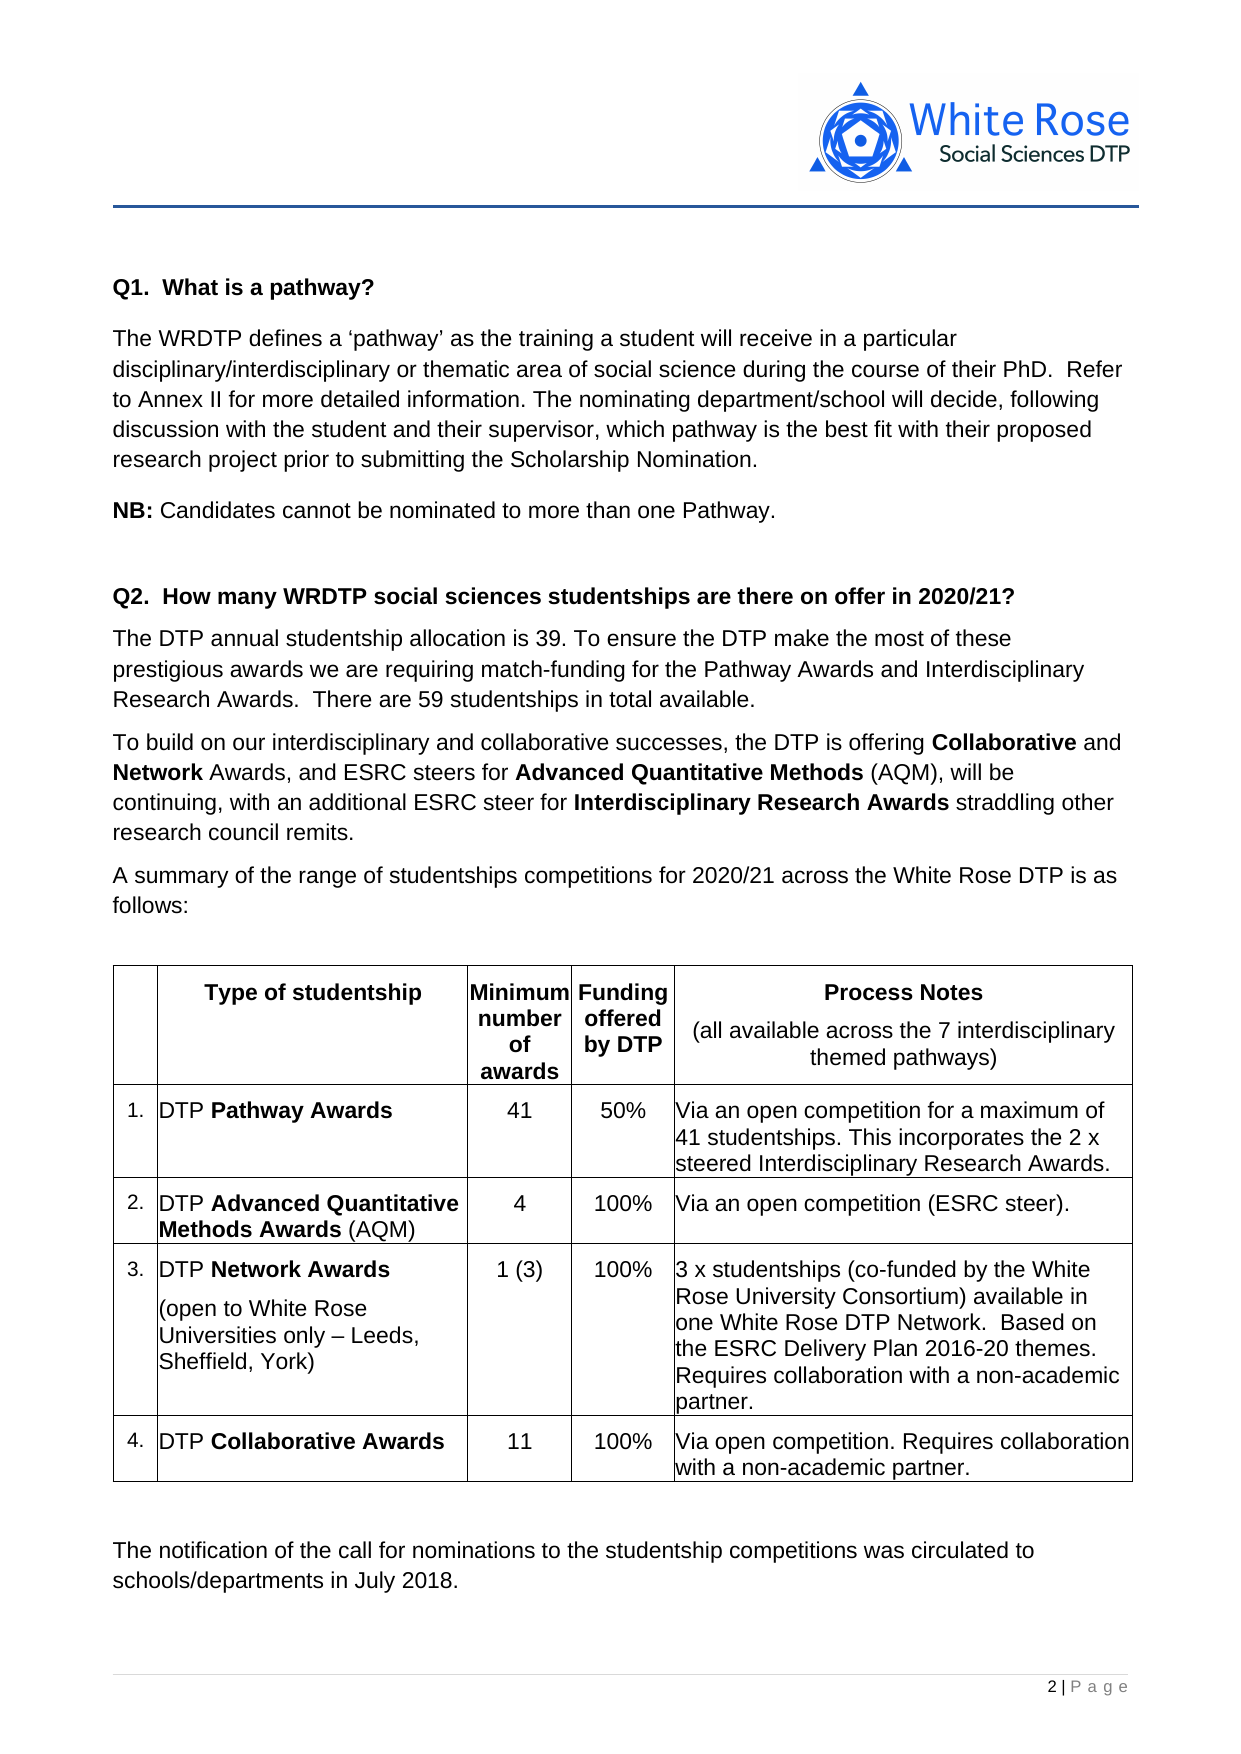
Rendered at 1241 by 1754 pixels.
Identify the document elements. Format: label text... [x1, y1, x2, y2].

table_cell 4. [114, 1416, 157, 1481]
text NB: Candidates cannot be nominated to more than one Pathway. [112, 497, 1128, 524]
picture [797, 73, 1139, 191]
table_cell Via an open competition (ESRC steer). [675, 1178, 1132, 1243]
table_cell 3 x studentships (co-funded by the White Rose University Consortium) available in one White Rose DTP Network. Based on the ESRC Delivery Plan 2016-20 themes. Requires collaboration with a non-academic partner. [675, 1244, 1132, 1414]
text To build on our interdisciplinary and collaborative successes, the DTP is offering Collaborative and Network Awards, and ESRC steers for Advanced Quantitative Methods (AQM), will be continuing, with an additional ESRC steer for Interdisciplinary Research Awards straddling other research council remits. [112, 728, 1128, 846]
table_cell 100% [572, 1416, 674, 1481]
table_cell DTP Collaborative Awards [158, 1416, 467, 1481]
text Q2. How many WRDTP social sciences studentships are there on offer in 2020/21? [112, 583, 1128, 609]
table_cell 100% [572, 1178, 674, 1243]
table_header Process Notes (all available across the 7 interdisciplinary themed pathways) [675, 966, 1132, 1084]
table_cell Via an open competition for a maximum of 41 studentships. This incorporates the 2 x steered Interdisciplinary Research Awards. [675, 1085, 1132, 1177]
table_cell DTP Advanced Quantitative Methods Awards (AQM) [158, 1178, 467, 1243]
table_cell Via open competition. Requires collaboration with a non-academic partner. [675, 1416, 1132, 1481]
table_cell 4 [468, 1178, 571, 1243]
table_header Funding offered by DTP [572, 966, 674, 1084]
text The DTP annual studentship allocation is 39. To ensure the DTP make the most of these prestigious awards we are requiring match-funding for the Pathway Awards and Interdisciplinary Research Awards. There are 59 studentships in total available. [112, 625, 1128, 712]
text The WRDTP defines a ‘pathway’ as the training a student will receive in a particular disciplinary/interdisciplinary or thematic area of social science during the course of their PhD. Refer to Annex II for more detailed information. The nominating department/school will decide, following discussion with the student and their supervisor, which pathway is the best fit with their proposed research project prior to submitting the Scholarship Nomination. [112, 325, 1128, 473]
table_cell 1. [114, 1085, 157, 1177]
table_cell DTP Network Awards (open to White Rose Universities only – Leeds, Sheffield, York) [158, 1244, 467, 1414]
table_header [114, 966, 157, 1084]
text The notification of the call for nominations to the studentship competitions was circulated to schools/departments in July 2018. [112, 1537, 1128, 1593]
table_cell 11 [468, 1416, 571, 1481]
text A summary of the range of studentships competitions for 2020/21 across the White Rose DTP is as follows: [112, 862, 1128, 918]
table_cell 50% [572, 1085, 674, 1177]
table_header Type of studentship [158, 966, 467, 1084]
table_cell 1 (3) [468, 1244, 571, 1414]
table_cell 2. [114, 1178, 157, 1243]
table_cell 100% [572, 1244, 674, 1414]
table_cell DTP Pathway Awards [158, 1085, 467, 1177]
table_header Minimum number of awards [468, 966, 571, 1084]
table_cell 41 [468, 1085, 571, 1177]
table_cell 3. [114, 1244, 157, 1414]
text Q1. What is a pathway? [112, 274, 1128, 301]
